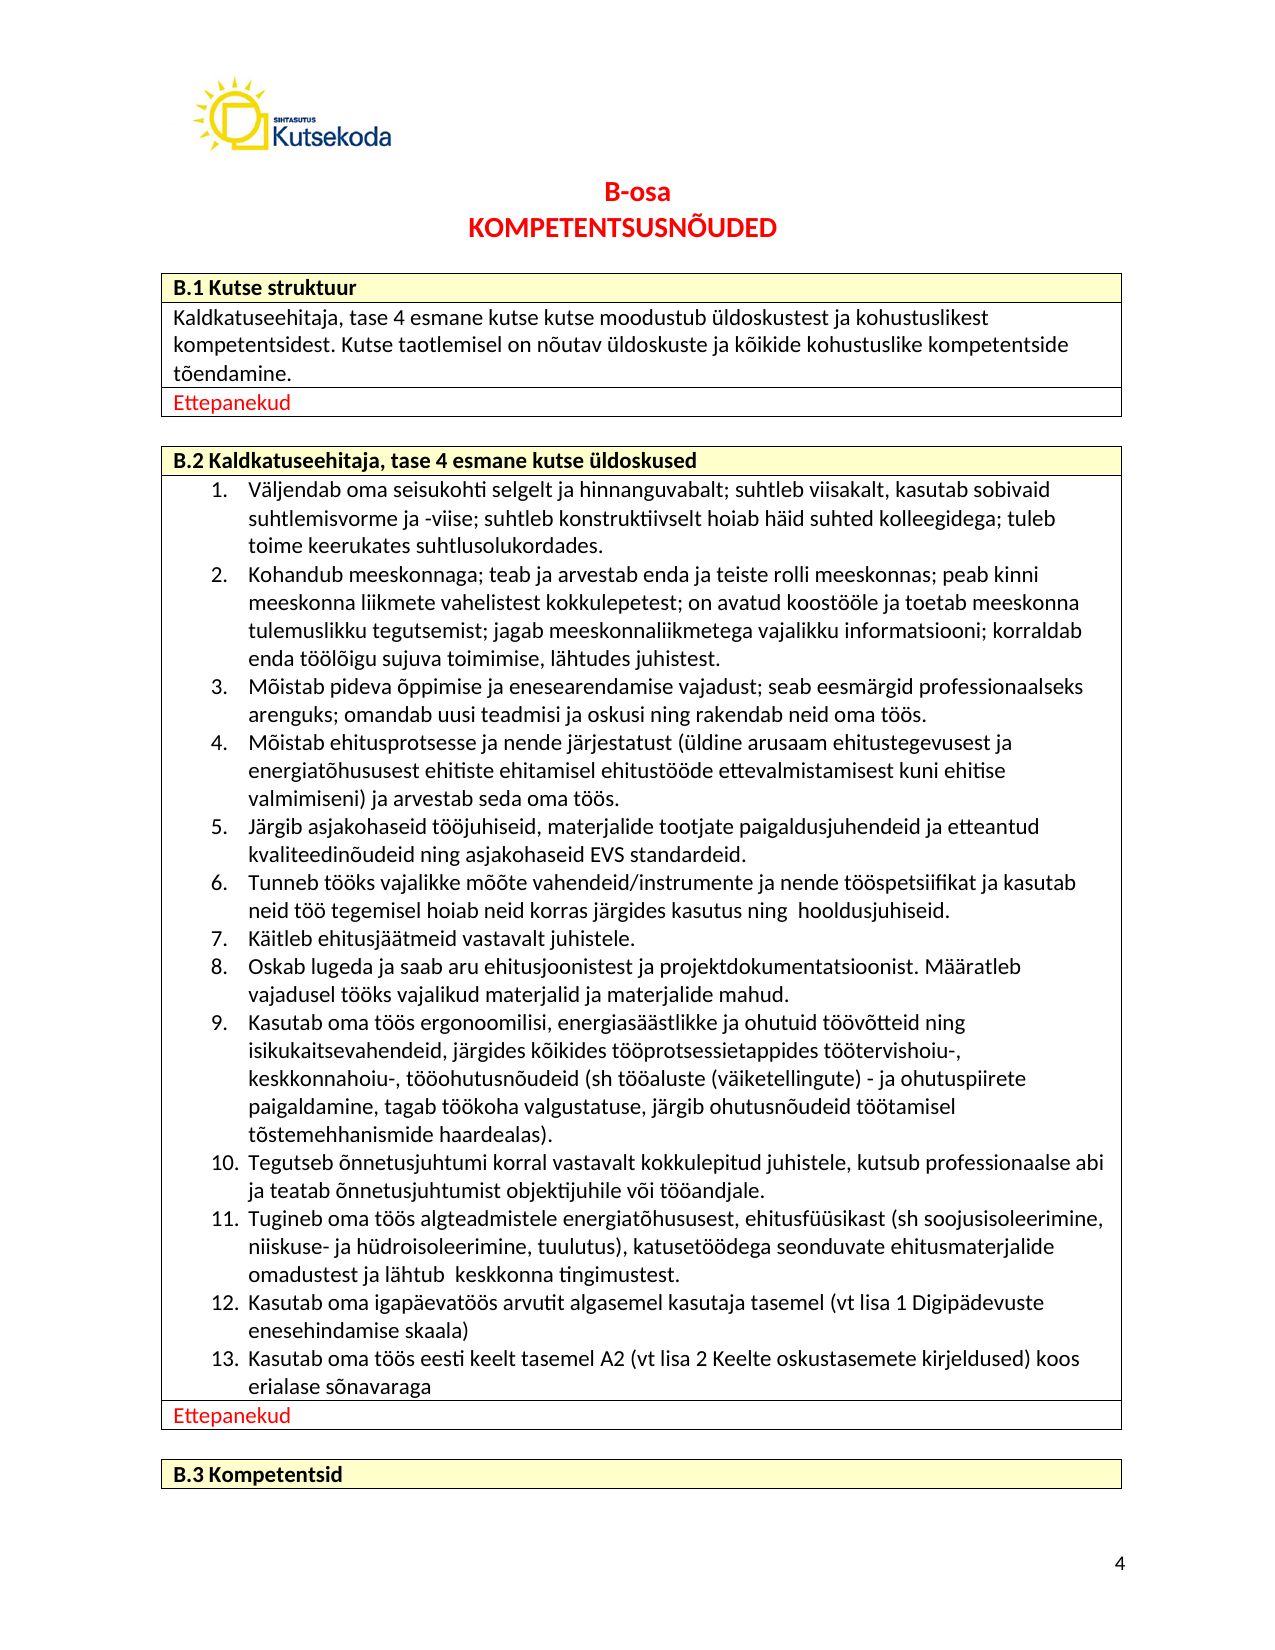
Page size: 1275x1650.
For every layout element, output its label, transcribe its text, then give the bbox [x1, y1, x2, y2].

text KOMPETENTSUSNÕUDED [120, 209, 1125, 244]
picture [150, 72, 433, 171]
table_cell Ettepanekud [162, 1401, 1121, 1429]
table_header B.2 Kaldkatuseehitaja, tase 4 esmane kutse üldoskused [162, 447, 1121, 474]
table_header B.3 Kompetentsid [162, 1460, 1121, 1488]
table_cell Kaldkatuseehitaja, tase 4 esmane kutse kutse moodustub üldoskustest ja kohustuslikest kompetentsidest. Kutse taotlemisel on nõutav üldoskuste ja kõikide kohustuslike kompetentside tõendamine. [162, 303, 1121, 387]
table_cell Väljendab oma seisukohti selgelt ja hinnanguvabalt; suhtleb viisakalt, kasutab sobivaid suhtlemisvorme ja -viise; suhtleb konstruktiivselt hoiab häid suhted kolleegidega; tuleb toime keerukates suhtlusolukordades. Kohandub meeskonnaga; teab ja arvestab enda ja teiste rolli meeskonnas; peab kinni meeskonna liikmete vahelistest kokkulepetest; on avatud koostööle ja toetab meeskonna tulemuslikku tegutsemist; jagab meeskonnaliikmetega vajalikku informatsiooni; korraldab enda töölõigu sujuva toimimise, lähtudes juhistest. Mõistab pideva õppimise ja enesearendamise vajadust; seab eesmärgid professionaalseks arenguks; omandab uusi teadmisi ja oskusi ning rakendab neid oma töös. Mõistab ehitusprotsesse ja nende järjestatust (üldine arusaam ehitustegevusest ja energiatõhususest ehitiste ehitamisel ehitustööde ettevalmistamisest kuni ehitise valmimiseni) ja arvestab seda oma töös. Järgib asjakohaseid tööjuhiseid, materjalide tootjate paigaldusjuhendeid ja etteantud kvaliteedinõudeid ning asjakohaseid EVS standardeid. Tunneb tööks vajalikke mõõte vahendeid/instrumente ja nende tööspetsiifikat ja kasutab neid töö tegemisel hoiab neid korras järgides kasutus ning hooldusjuhiseid. Käitleb ehitusjäätmeid vastavalt juhistele. Oskab lugeda ja saab aru ehitusjoonistest ja projektdokumentatsioonist. Määratleb vajadusel tööks vajalikud materjalid ja materjalide mahud. Kasutab oma töös ergonoomilisi, energiasäästlikke ja ohutuid töövõtteid ning isikukaitsevahendeid, järgides kõikides tööprotsessietappides töötervishoiu-, keskkonnahoiu-, tööohutusnõudeid (sh tööaluste (väiketellingute) - ja ohutuspiirete paigaldamine, tagab töökoha valgustatuse, järgib ohutusnõudeid töötamisel tõstemehhanismide haardealas). Tegutseb õnnetusjuhtumi korral vastavalt kokkulepitud juhistele, kutsub professionaalse abi ja teatab õnnetusjuhtumist objektijuhile või tööandjale. Tugineb oma töös algteadmistele energiatõhususest, ehitusfüüsikast (sh soojusisoleerimine, niiskuse- ja hüdroisoleerimine, tuulutus), katusetöödega seonduvate ehitusmaterjalide omadustest ja lähtub keskkonna tingimustest. Kasutab oma igapäevatöös arvutit algasemel kasutaja tasemel (vt lisa 1 Digipädevuste enesehindamise skaala) Kasutab oma töös eesti keelt tasemel A2 (vt lisa 2 Keelte oskustasemete kirjeldused) koos erialase sõnavaraga [162, 476, 1121, 1400]
table_header B.1 Kutse struktuur [162, 274, 1121, 302]
text B-osa [150, 173, 1125, 209]
table_cell Ettepanekud [162, 388, 1121, 416]
